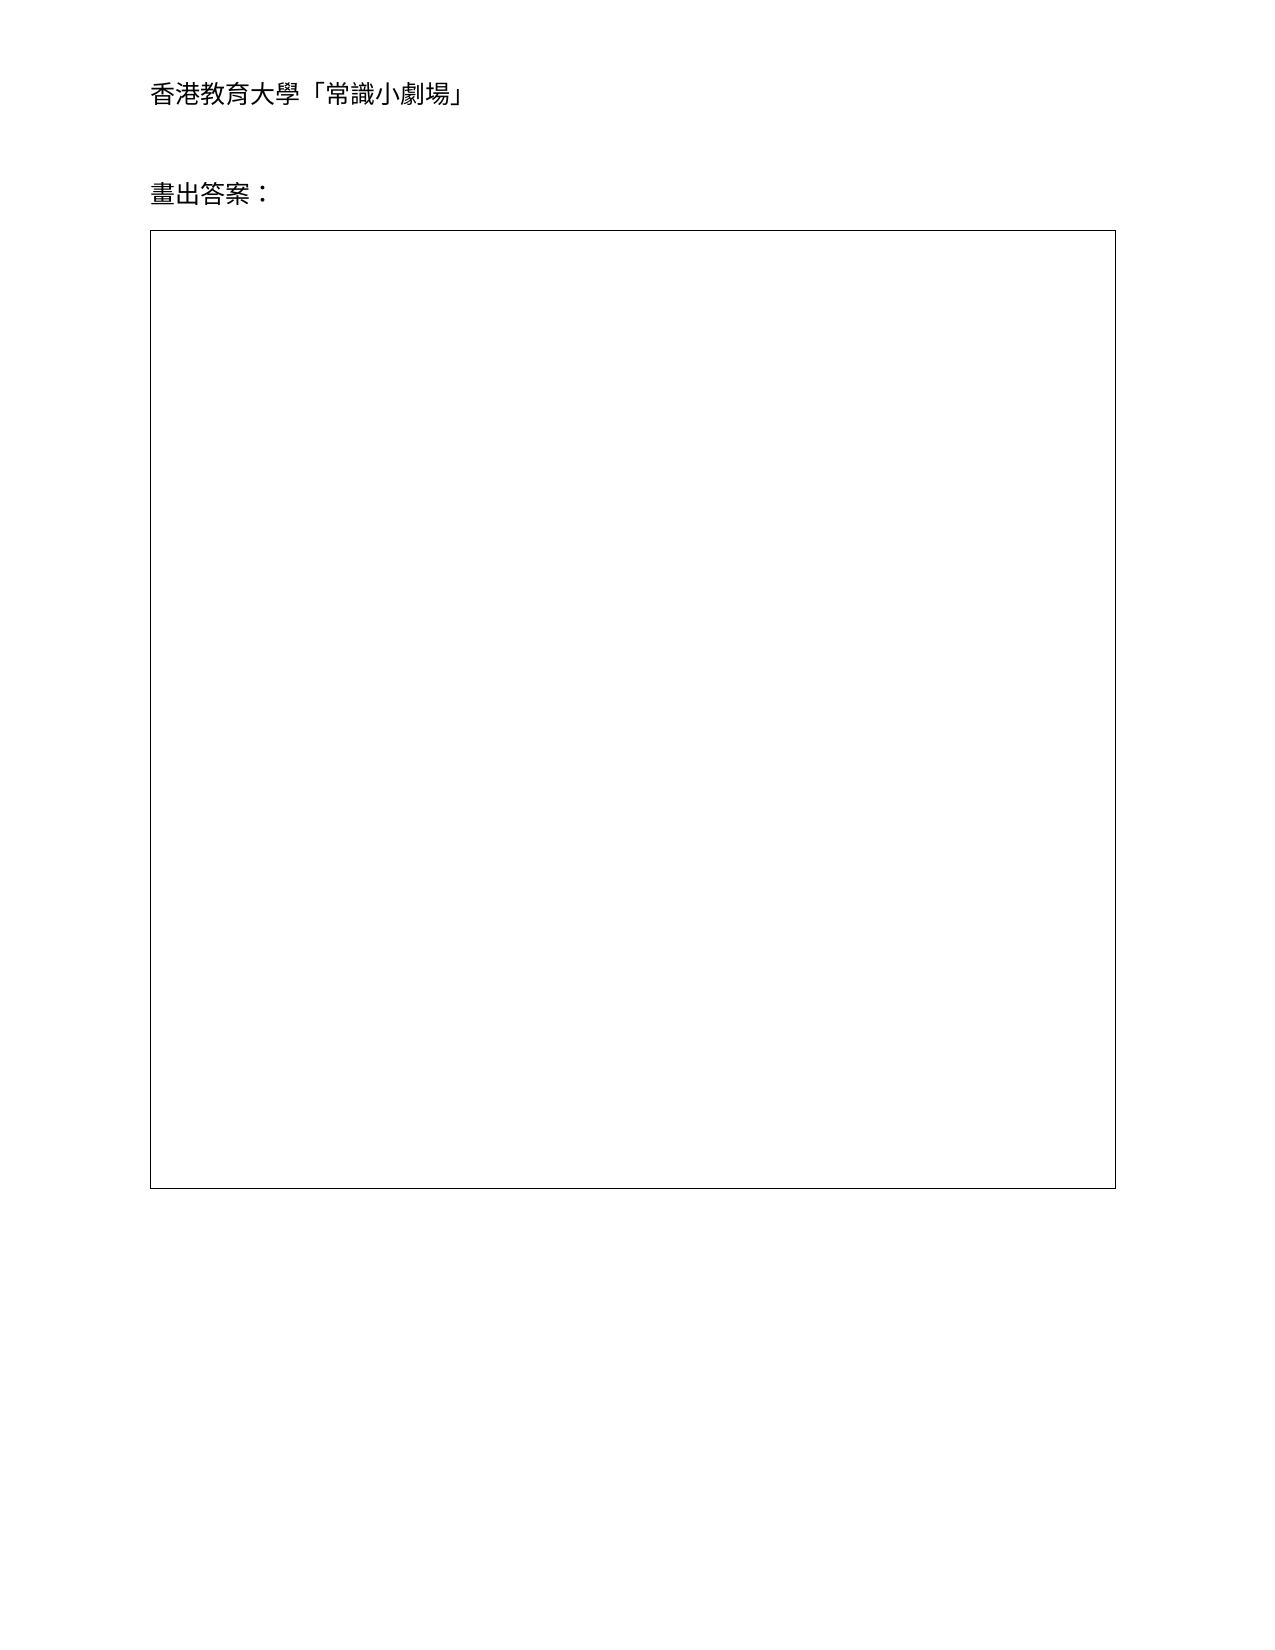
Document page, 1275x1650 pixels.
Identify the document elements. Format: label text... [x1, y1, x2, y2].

table_header [151, 231, 1115, 1188]
text 畫出答案： [150, 175, 1125, 211]
